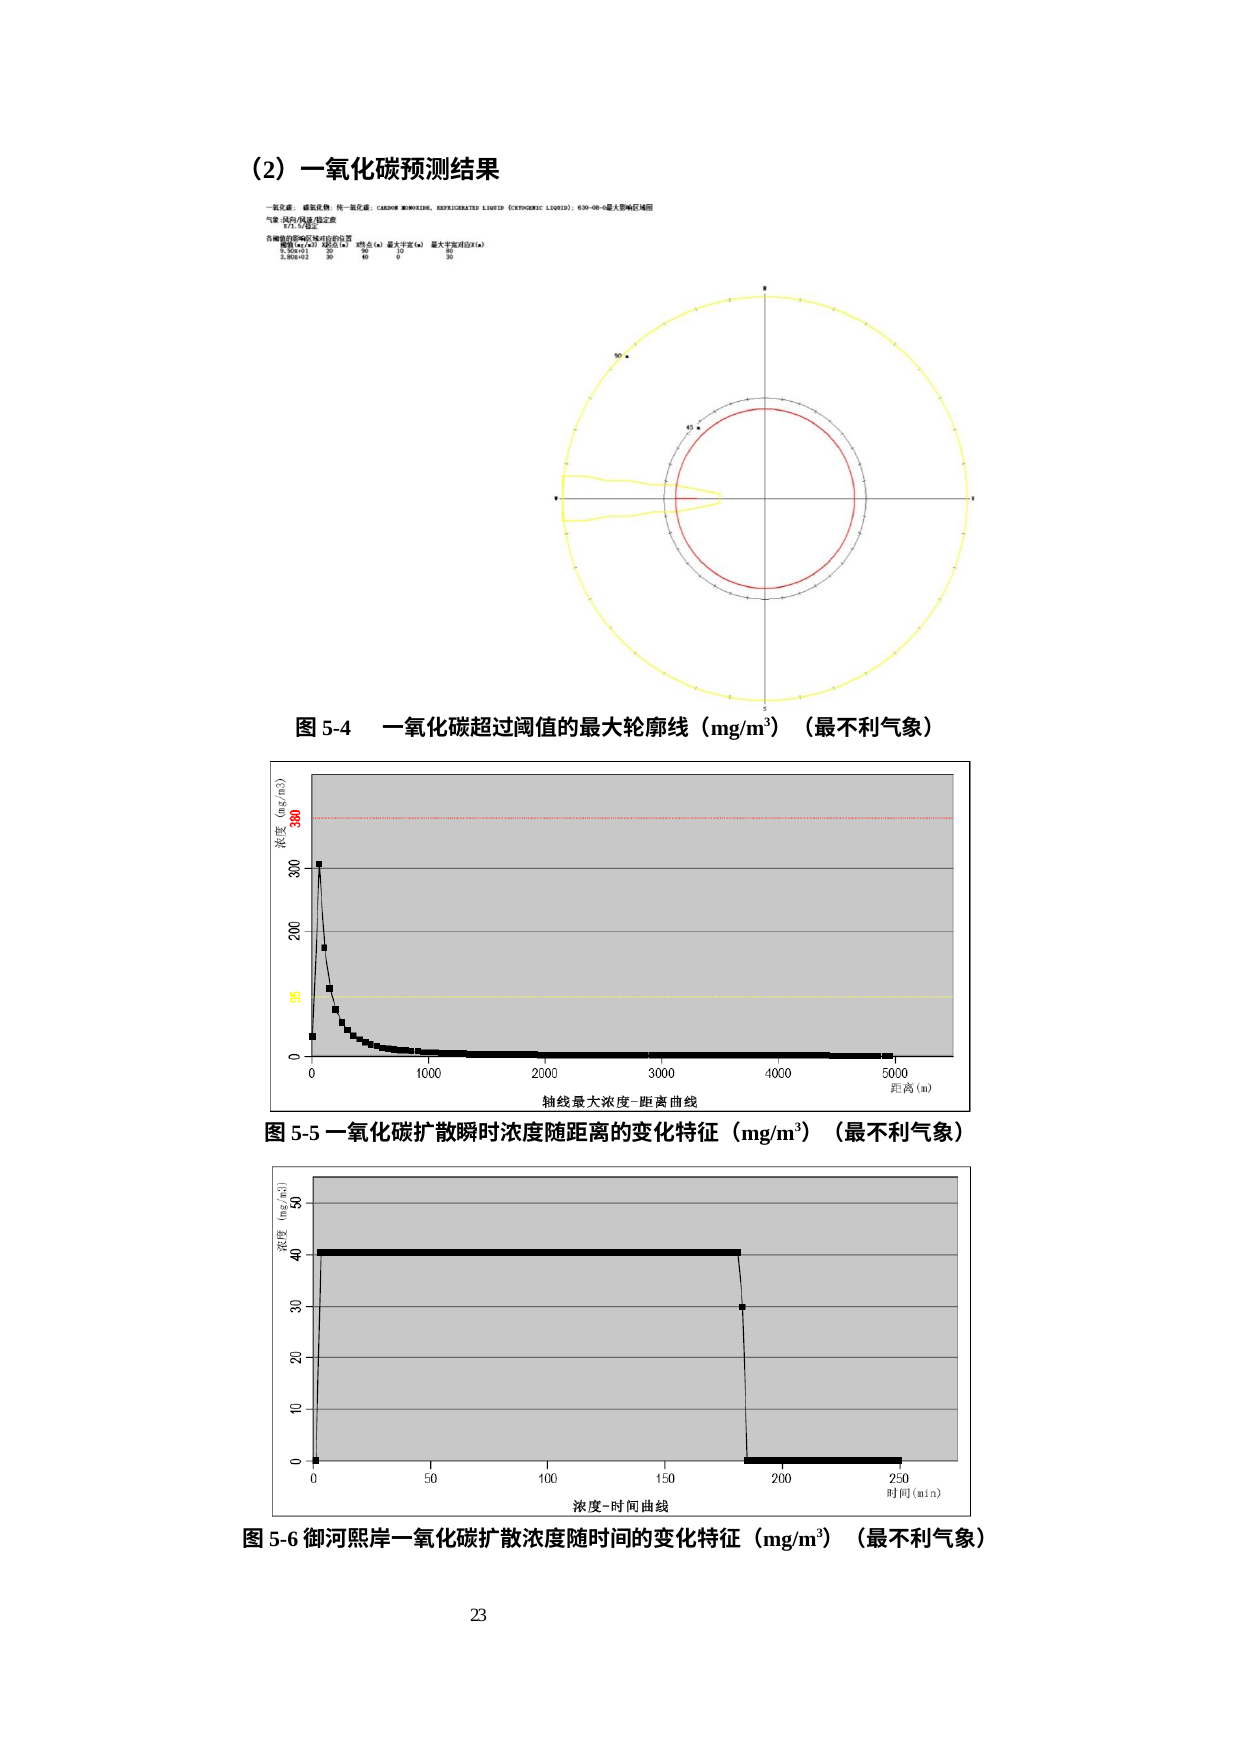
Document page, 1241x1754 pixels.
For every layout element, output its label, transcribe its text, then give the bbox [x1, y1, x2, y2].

text （2）一氧化碳预测结果 [187, 150, 1053, 186]
picture [265, 204, 975, 711]
text 图5-5 一氧化碳扩散瞬时浓度随距离的变化特征（mg/m3）（最不利气象） [187, 1115, 1053, 1147]
picture [265, 1162, 975, 1521]
text 图 5-4 一氧化碳超过阈值的最大轮廓线（mg/m3）（最不利气象） [187, 710, 1053, 742]
picture [265, 757, 975, 1115]
text 图5-6 御河熙岸一氧化碳扩散浓度随时间的变化特征（mg/m3）（最不利气象） [187, 1521, 1053, 1552]
